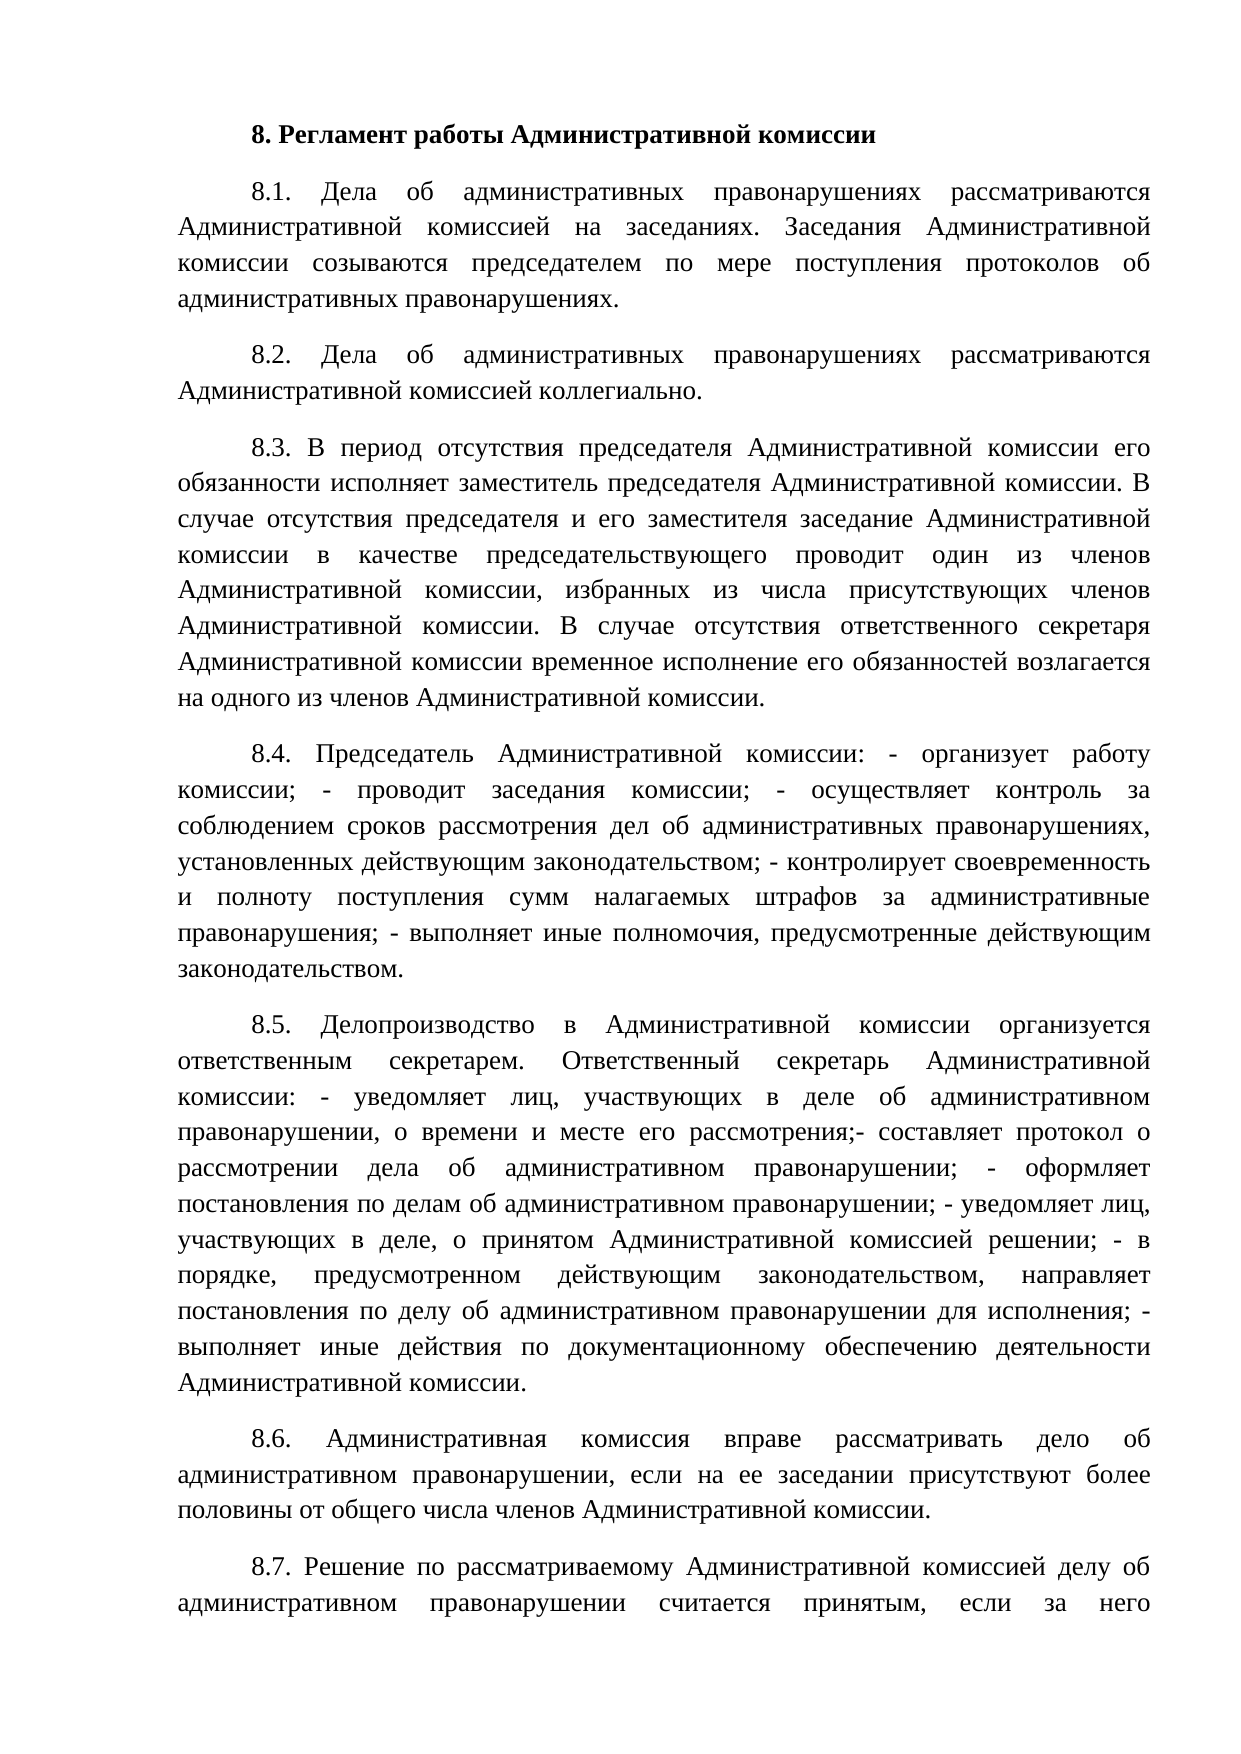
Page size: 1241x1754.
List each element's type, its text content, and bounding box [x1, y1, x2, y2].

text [177, 1550, 1152, 1617]
text 8.3. В период отсутствия председателя Административной комиссии его обязанности исполняет заместитель председателя Административной комиссии. В случае отсутствия председателя и его заместителя заседание Административной комиссии в качестве председательствующего проводит один из членов Административной комиссии, избранных из числа присутствующих членов Административной комиссии. В случае отсутствия ответственного секретаря Административной комиссии временное исполнение его обязанностей возлагается на одного из членов Административной комиссии. [177, 431, 1152, 712]
text 8.5. Делопроизводство в Административной комиссии организуется ответственным секретарем. Ответственный секретарь Административной комиссии: - уведомляет лиц, участвующих в деле об административном правонарушении, о времени и месте его рассмотрения;- составляет протокол о рассмотрении дела об административном правонарушении; - оформляет постановления по делам об административном правонарушении; - уведомляет лиц, участвующих в деле, о принятом Административной комиссией решении; - в порядке, предусмотренном действующим законодательством, направляет постановления по делу об административном правонарушении для исполнения; - выполняет иные действия по документационному обеспечению деятельности Административной комиссии. [177, 1008, 1152, 1397]
text 8.6. Административная комиссия вправе рассматривать дело об административном правонарушении, если на ее заседании присутствуют более половины от общего числа членов Административной комиссии. [177, 1422, 1152, 1525]
text 8. Регламент работы Административной комиссии [177, 118, 1152, 149]
text 8.1. Дела об административных правонарушениях рассматриваются Административной комиссией на заседаниях. Заседания Административной комиссии созываются председателем по мере поступления протоколов об административных правонарушениях. [177, 175, 1152, 313]
text 8.2. Дела об административных правонарушениях рассматриваются Административной комиссией коллегиально. [177, 338, 1152, 405]
text 8.4. Председатель Административной комиссии: - организует работу комиссии; - проводит заседания комиссии; - осуществляет контроль за соблюдением сроков рассмотрения дел об административных правонарушениях, установленных действующим законодательством; - контролирует своевременность и полноту поступления сумм налагаемых штрафов за административные правонарушения; - выполняет иные полномочия, предусмотренные действующим законодательством. [177, 737, 1152, 983]
